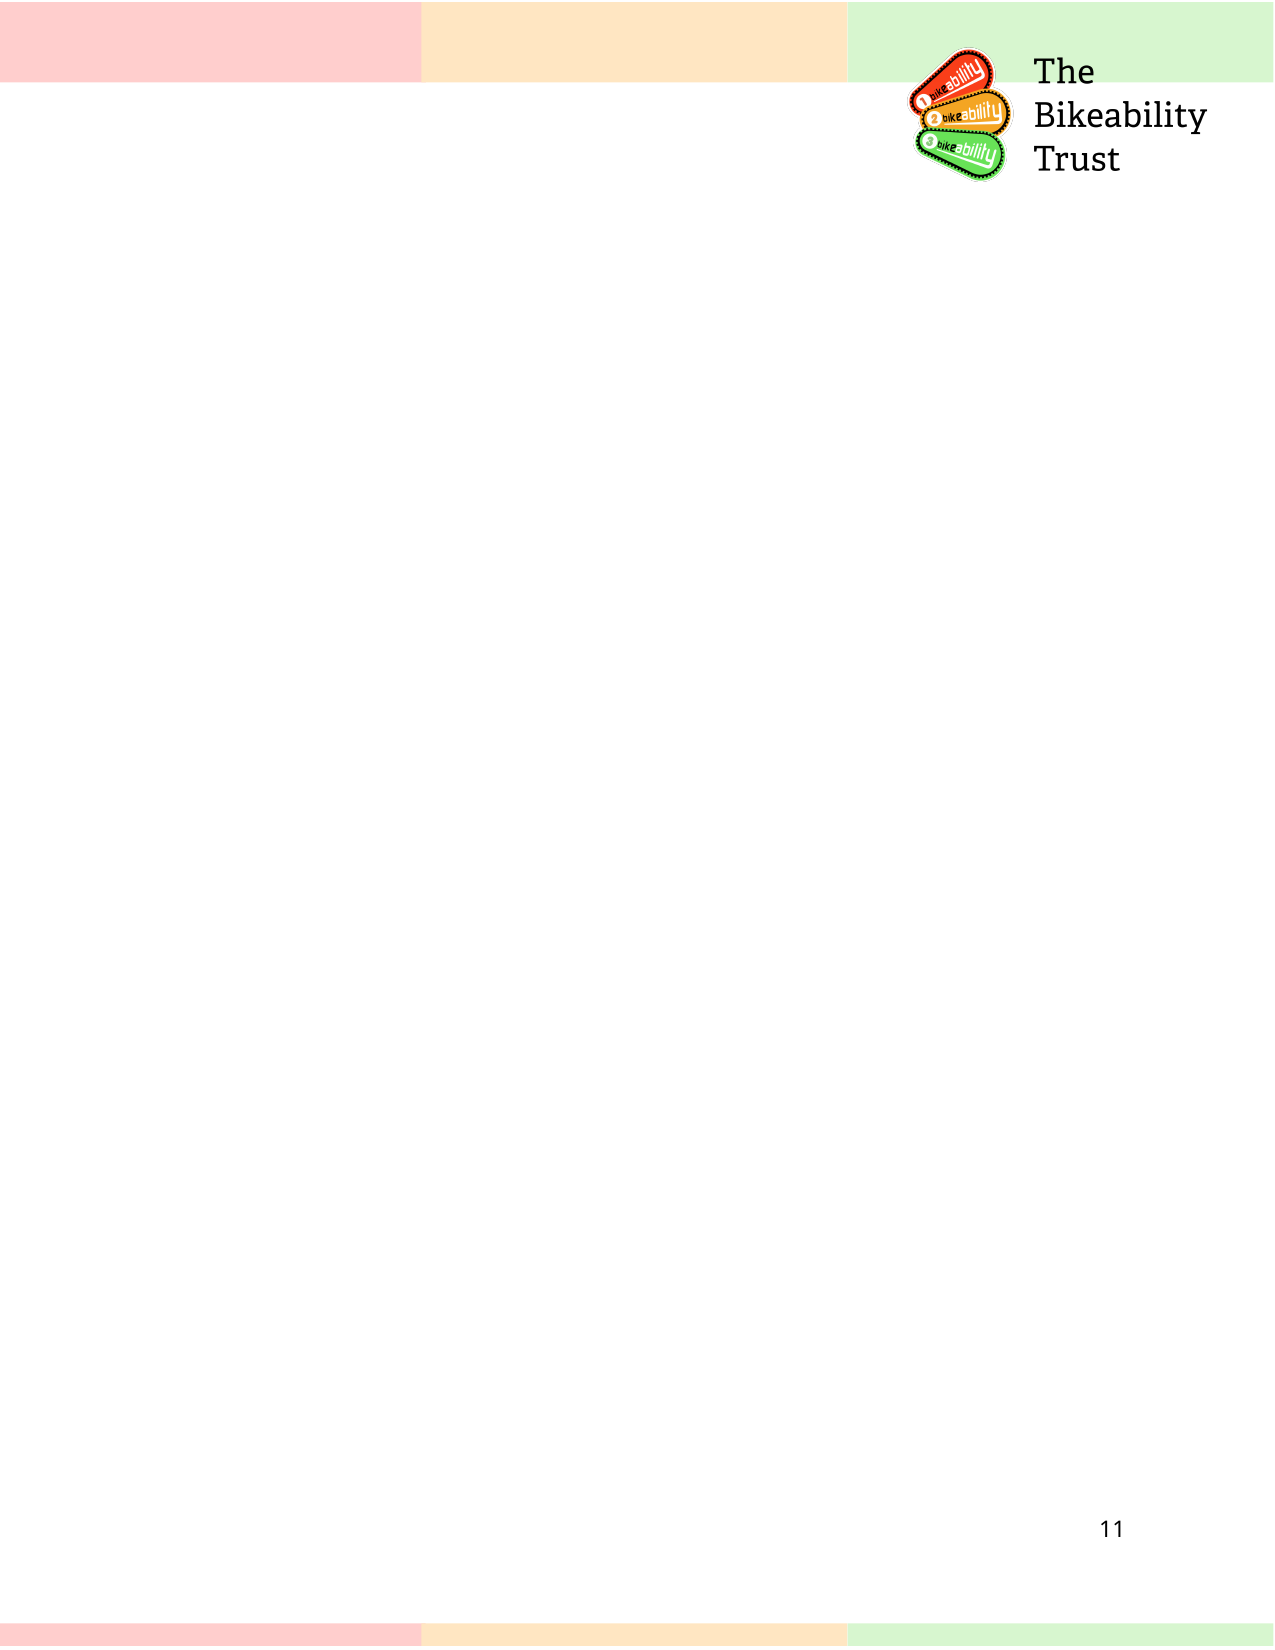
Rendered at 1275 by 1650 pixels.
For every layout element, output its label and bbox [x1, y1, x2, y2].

picture [906, 46, 1208, 183]
